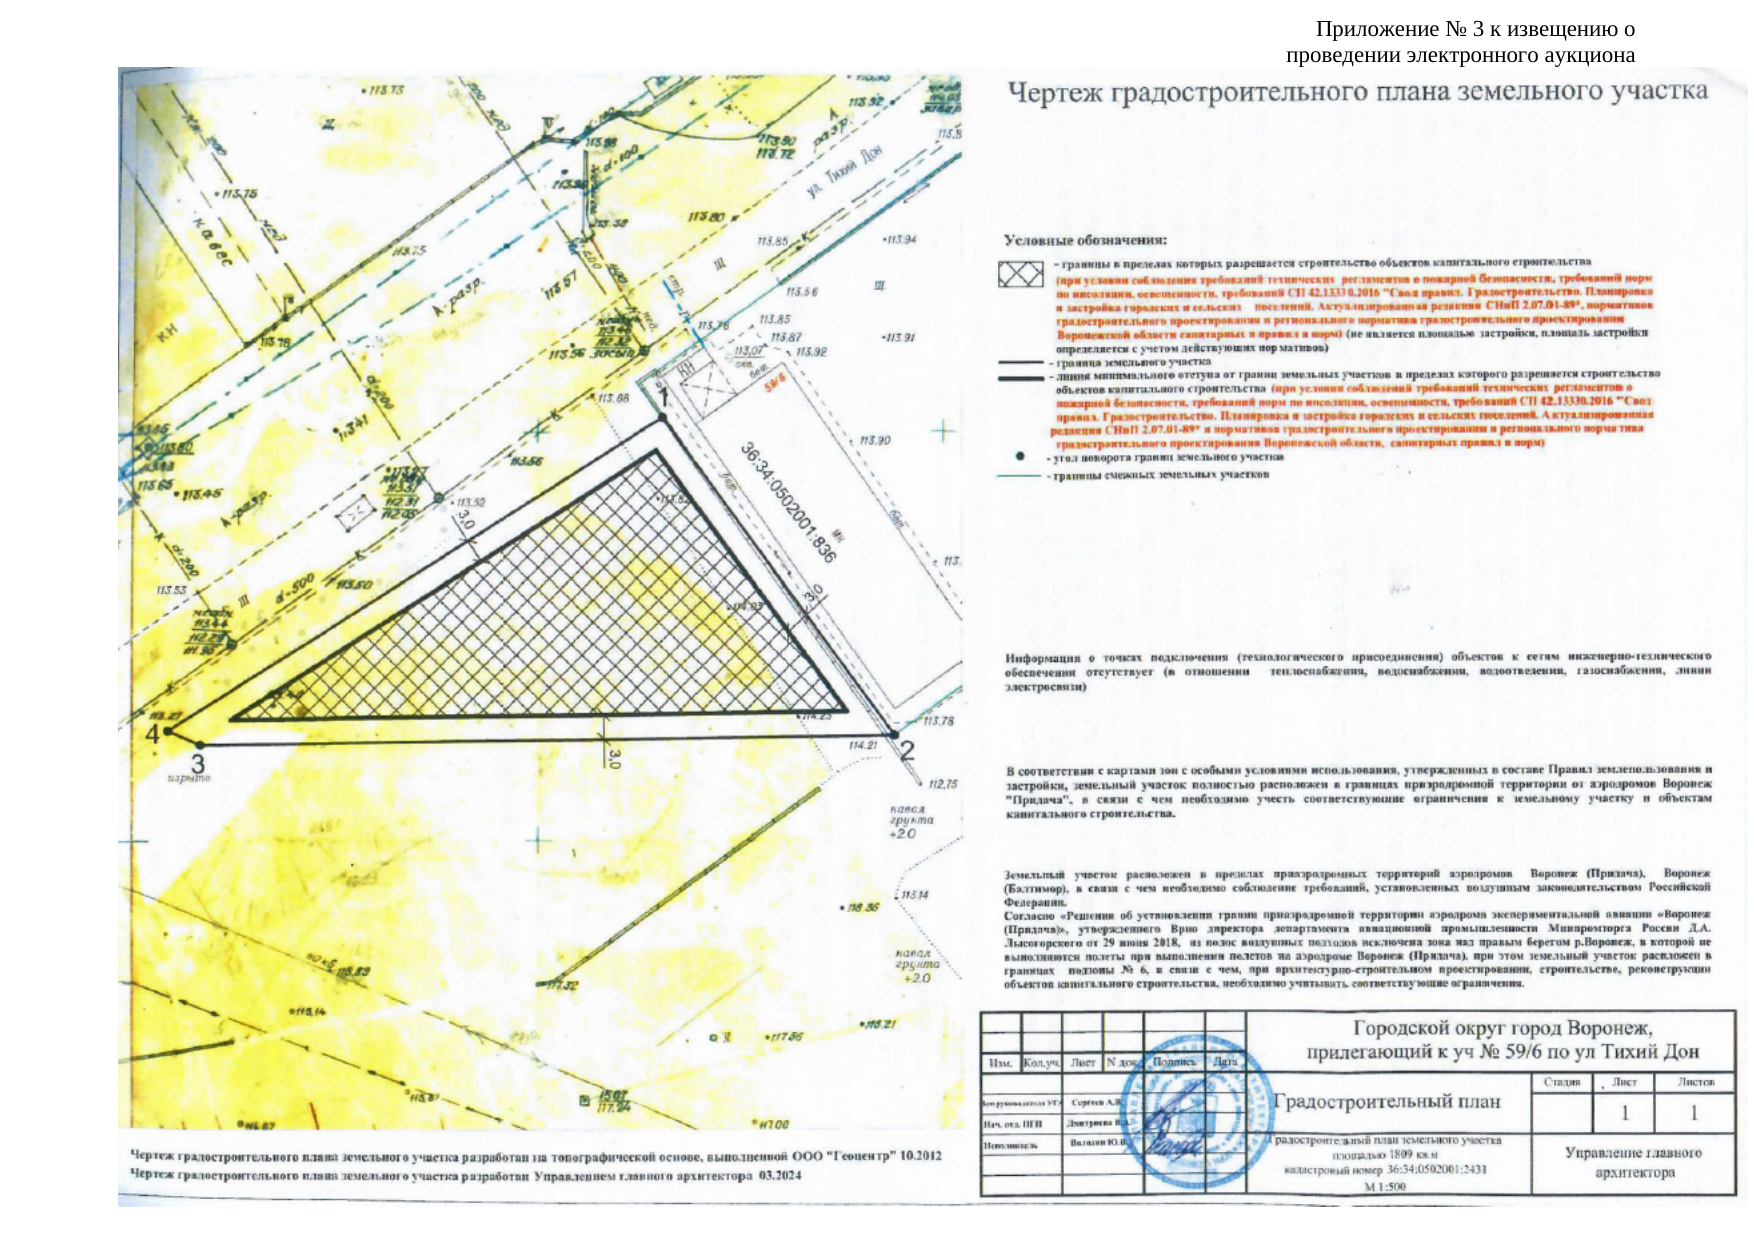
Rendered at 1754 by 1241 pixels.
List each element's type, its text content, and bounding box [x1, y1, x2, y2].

text Приложение № 3 к извещению о [118, 15, 1636, 41]
picture [118, 67, 1748, 1207]
text проведении электронного аукциона [118, 41, 1636, 67]
